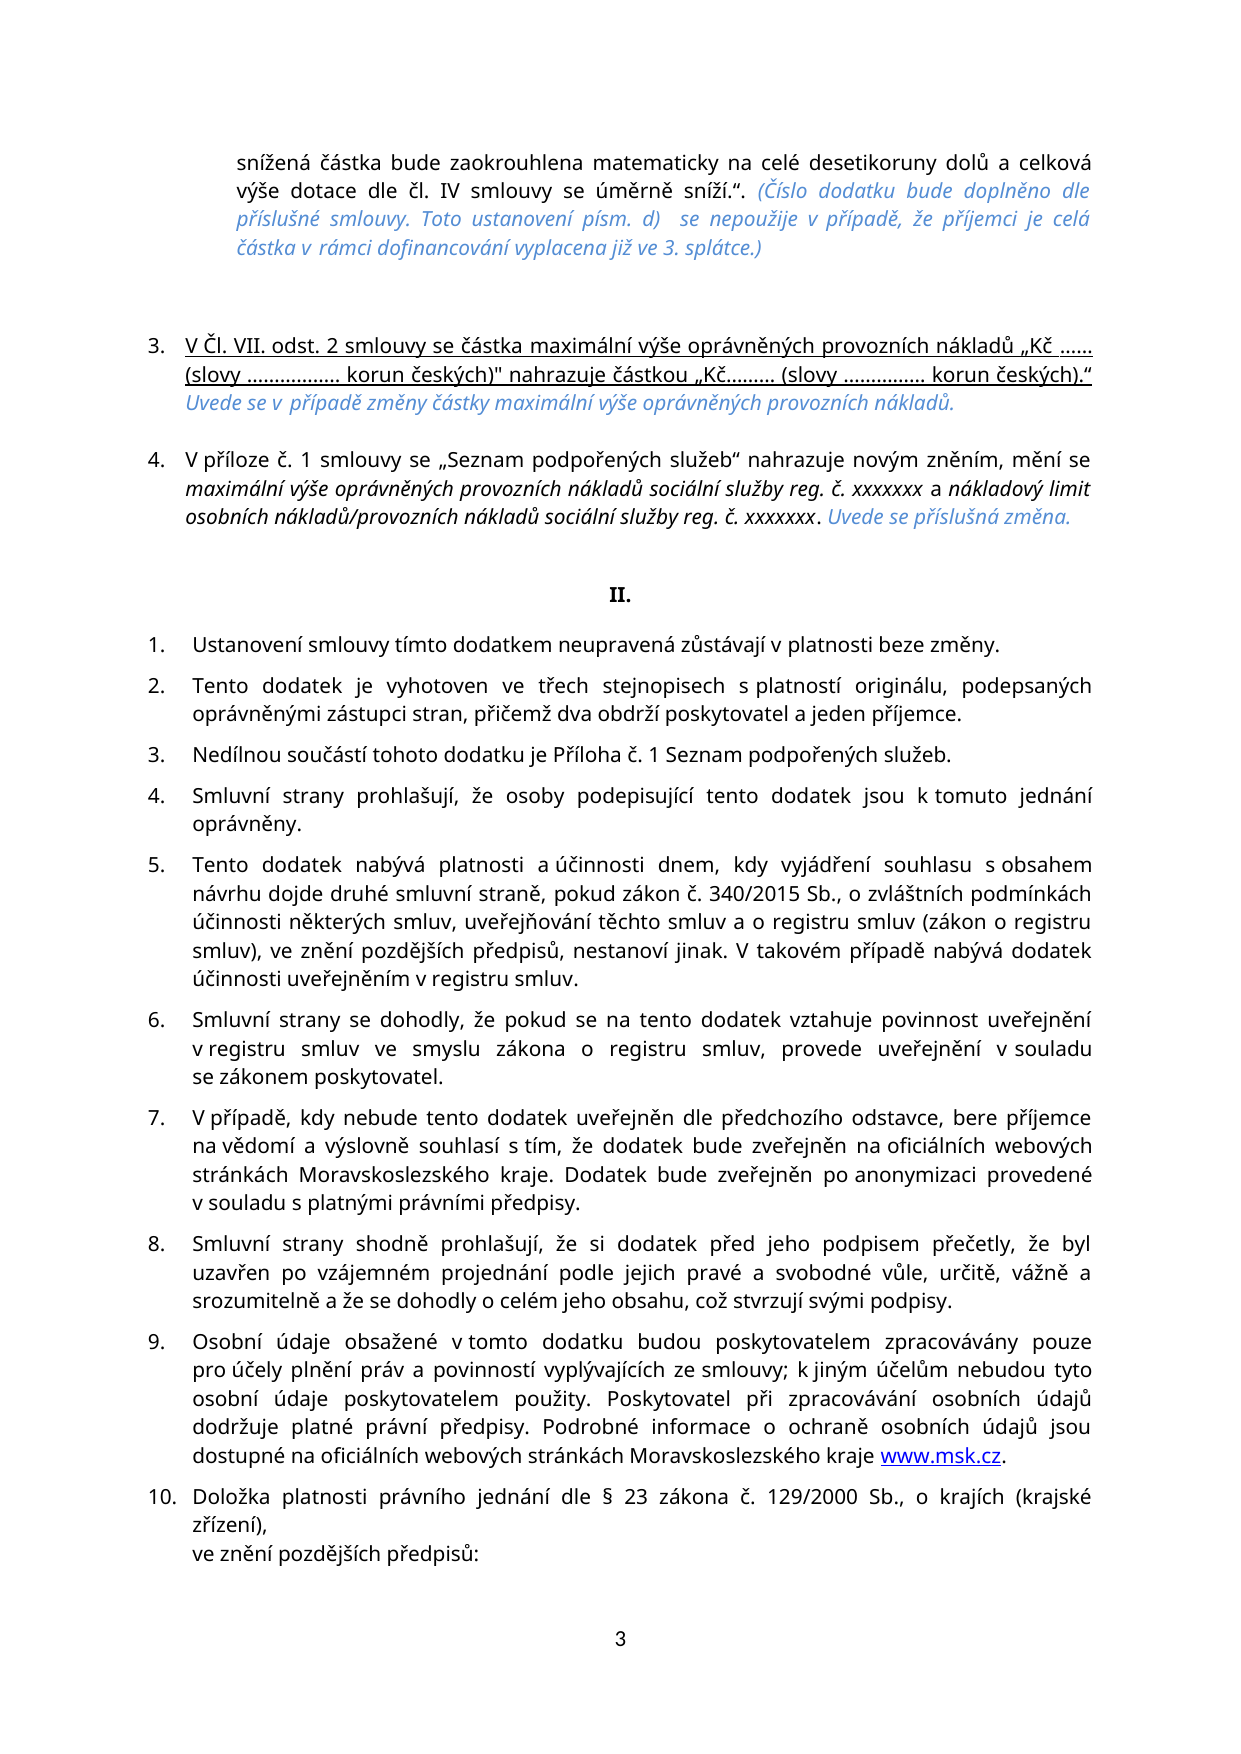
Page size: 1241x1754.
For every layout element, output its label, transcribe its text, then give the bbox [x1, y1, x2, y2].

list Tento dodatek nabývá platnosti a účinnosti dnem, kdy vyjádření souhlasu s obsahem návrhu dojde druhé smluvní straně, pokud zákon č. 340/2015 Sb., o zvláštních podmínkách účinnosti některých smluv, uveřejňování těchto smluv a o registru smluv (zákon o registru smluv), ve znění pozdějších předpisů, nestanoví jinak. V takovém případě nabývá dodatek účinnosti uveřejněním v registru smluv. [148, 851, 1092, 993]
list snížená částka bude zaokrouhlena matematicky na celé desetikoruny dolů a celková výše dotace dle čl. IV smlouvy se úměrně sníží.“. (Číslo dodatku bude doplněno dle příslušné smlouvy. Toto ustanovení písm. d) se nepoužije v případě, že příjemci je celá částka v rámci dofinancování vyplacena již ve 3. splátce.) [236, 148, 1092, 261]
list Nedílnou součástí tohoto dodatku je Příloha č. 1 Seznam podpořených služeb. [148, 740, 1092, 769]
list V případě, kdy nebude tento dodatek uveřejněn dle předchozího odstavce, bere příjemce na vědomí a výslovně souhlasí s tím, že dodatek bude zveřejněn na oficiálních webových stránkách Moravskoslezského kraje. Dodatek bude zveřejněn po anonymizaci provedené v souladu s platnými právními předpisy. [148, 1103, 1092, 1217]
list Smluvní strany shodně prohlašují, že si dodatek před jeho podpisem přečetly, že byl uzavřen po vzájemném projednání podle jejich pravé a svobodné vůle, určitě, vážně a srozumitelně a že se dohodly o celém jeho obsahu, což stvrzují svými podpisy. [148, 1229, 1092, 1314]
list Smluvní strany se dohodly, že pokud se na tento dodatek vztahuje povinnost uveřejnění v registru smluv ve smyslu zákona o registru smluv, provede uveřejnění v souladu se zákonem poskytovatel. [148, 1005, 1092, 1091]
list Osobní údaje obsažené v tomto dodatku budou poskytovatelem zpracovávány pouze pro účely plnění práv a povinností vyplývajících ze smlouvy; k jiným účelům nebudou tyto osobní údaje poskytovatelem použity. Poskytovatel při zpracovávání osobních údajů dodržuje platné právní předpisy. Podrobné informace o ochraně osobních údajů jsou dostupné na oficiálních webových stránkách Moravskoslezského kraje www.msk.cz. [148, 1327, 1092, 1469]
list V Čl. VII. odst. 2 smlouvy se částka maximální výše oprávněných provozních nákladů „Kč …… (slovy …………….. korun českých)" nahrazuje částkou „Kč……… (slovy …………… korun českých).“ Uvede se v případě změny částky maximální výše oprávněných provozních nákladů. [148, 332, 1092, 417]
list Doložka platnosti právního jednání dle § 23 zákona č. 129/2000 Sb., o krajích (krajské zřízení), ve znění pozdějších předpisů: [148, 1482, 1092, 1567]
list Ustanovení smlouvy tímto dodatkem neupravená zůstávají v platnosti beze změny. [148, 630, 1092, 658]
list V příloze č. 1 smlouvy se „Seznam podpořených služeb“ nahrazuje novým zněním, mění se maximální výše oprávněných provozních nákladů sociální služby reg. č. xxxxxxx a nákladový limit osobních nákladů/provozních nákladů sociální služby reg. č. xxxxxxx. Uvede se příslušná změna. [148, 445, 1092, 531]
list Smluvní strany prohlašují, že osoby podepisující tento dodatek jsou k tomuto jednání oprávněny. [148, 781, 1092, 838]
text II. [148, 581, 1092, 609]
list Tento dodatek je vyhotoven ve třech stejnopisech s platností originálu, podepsaných oprávněnými zástupci stran, přičemž dva obdrží poskytovatel a jeden příjemce. [148, 671, 1092, 728]
